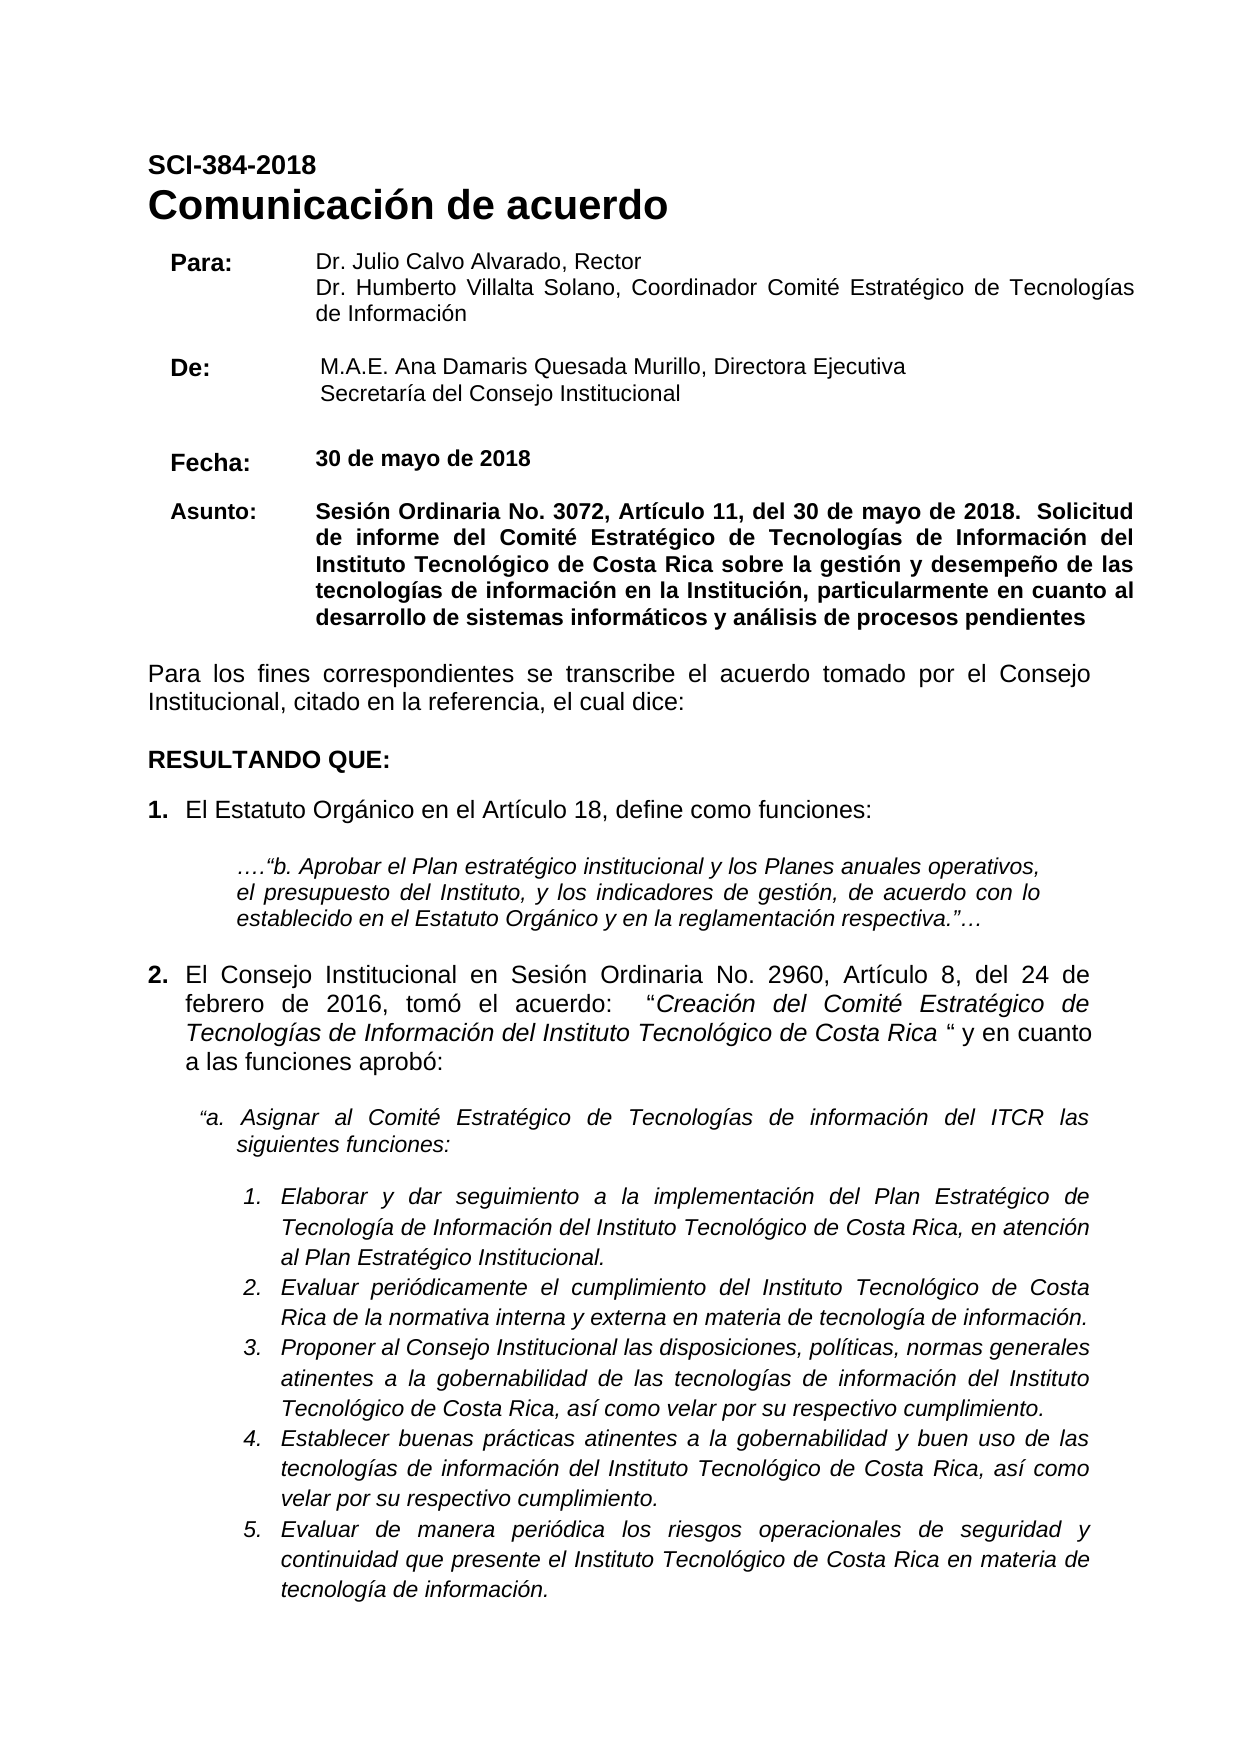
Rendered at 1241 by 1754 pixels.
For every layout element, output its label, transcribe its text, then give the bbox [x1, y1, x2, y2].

table_cell M.A.E. Ana Damaris Quesada Murillo, Directora Ejecutiva Secretaría del Consejo Institucional [304, 353, 1146, 419]
table_cell De: [159, 353, 304, 419]
table_header Dr. Julio Calvo Alvarado, Rector Dr. Humberto Villalta Solano, Coordinador Comité Estratégico de Tecnologías de Información [304, 248, 1146, 353]
list Elaborar y dar seguimiento a la implementación del Plan Estratégico de Tecnología de Información del Instituto Tecnológico de Costa Rica, en atención al Plan Estratégico Institucional. [243, 1183, 1092, 1270]
table_cell Sesión Ordinaria No. 3072, Artículo 11, del 30 de mayo de 2018. Solicitud de informe del Comité Estratégico de Tecnologías de Información del Instituto Tecnológico de Costa Rica sobre la gestión y desempeño de las tecnologías de información en la Institución, particularmente en cuanto al desarrollo de sistemas informáticos y análisis de procesos pendientes [304, 498, 1146, 630]
list Evaluar periódicamente el cumplimiento del Instituto Tecnológico de Costa Rica de la normativa interna y externa en materia de tecnología de información. [243, 1274, 1092, 1330]
table_cell Fecha: [159, 419, 304, 498]
list Evaluar de manera periódica los riesgos operacionales de seguridad y continuidad que presente el Instituto Tecnológico de Costa Rica en materia de tecnología de información. [243, 1516, 1092, 1602]
list Proponer al Consejo Institucional las disposiciones, políticas, normas generales atinentes a la gobernabilidad de las tecnologías de información del Instituto Tecnológico de Costa Rica, así como velar por su respectivo cumplimiento. [243, 1334, 1092, 1421]
table_cell 30 de mayo de 2018 [304, 419, 1146, 498]
text “a. Asignar al Comité Estratégico de Tecnologías de información del ITCR las siguientes funciones: [199, 1104, 1092, 1157]
text Para los fines correspondientes se transcribe el acuerdo tomado por el Consejo Institucional, citado en la referencia, el cual dice: [148, 658, 1092, 716]
text RESULTANDO QUE: [148, 745, 1092, 773]
list El Estatuto Orgánico en el Artículo 18, define como funciones: [148, 795, 1092, 824]
text ….“b. Aprobar el Plan estratégico institucional y los Planes anuales operativos, el presupuesto del Instituto, y los indicadores de gestión, de acuerdo con lo establecido en el Estatuto Orgánico y en la reglamentación respectiva.”… [236, 853, 1043, 932]
list El Consejo Institucional en Sesión Ordinaria No. 2960, Artículo 8, del 24 de febrero de 2016, tomó el acuerdo: “Creación del Comité Estratégico de Tecnologías de Información del Instituto Tecnológico de Costa Rica “ y en cuanto a las funciones aprobó: [148, 960, 1092, 1075]
text SCI-384-2018 [148, 149, 1092, 181]
table_header Para: [159, 248, 304, 353]
list Establecer buenas prácticas atinentes a la gobernabilidad y buen uso de las tecnologías de información del Instituto Tecnológico de Costa Rica, así como velar por su respectivo cumplimiento. [243, 1425, 1092, 1512]
text Comunicación de acuerdo [148, 181, 1092, 228]
table_cell Asunto: [159, 498, 304, 630]
